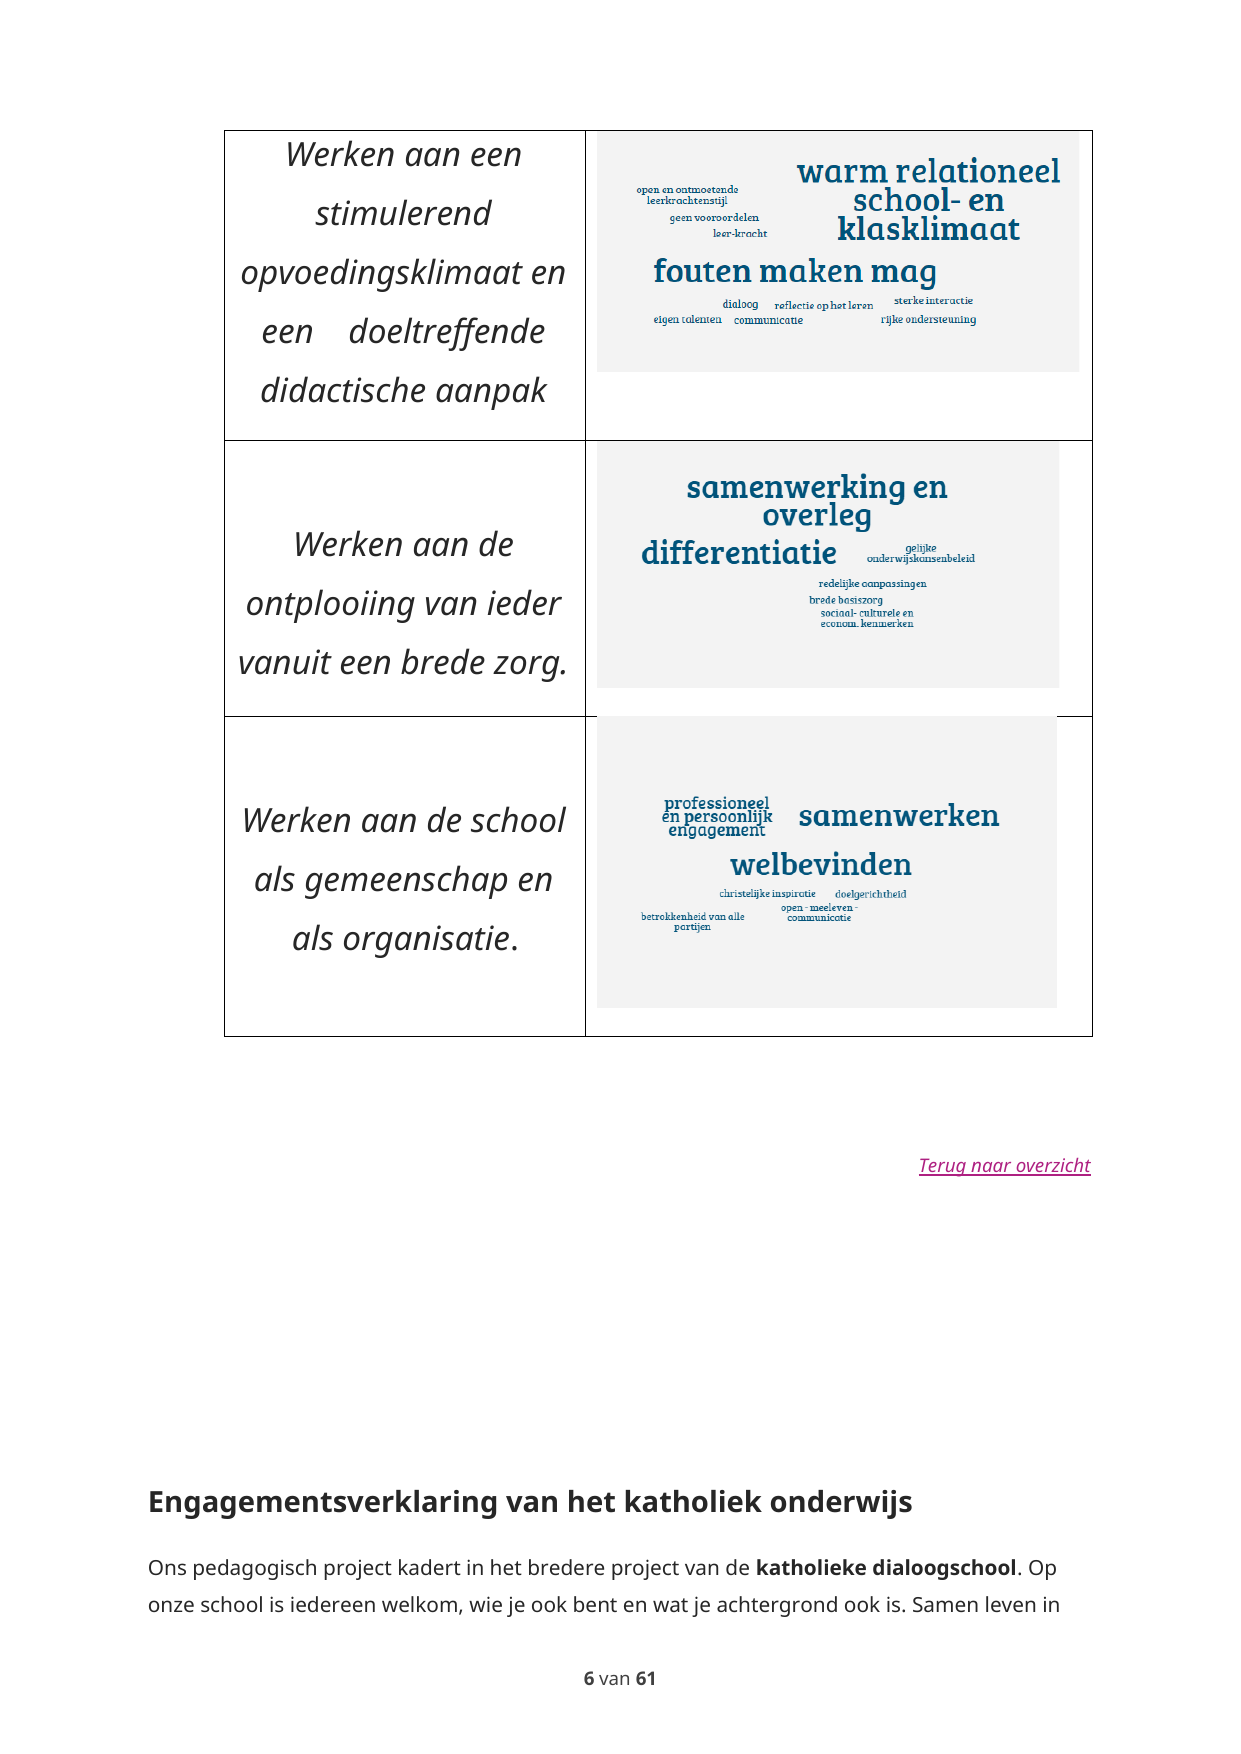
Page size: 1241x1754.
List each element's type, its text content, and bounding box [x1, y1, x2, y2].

picture [597, 716, 1057, 1008]
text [148, 1553, 1092, 1619]
subtitle Engagementsverklaring van het katholiek onderwijs [148, 1481, 1092, 1521]
picture [597, 441, 1060, 688]
picture [597, 131, 1080, 372]
